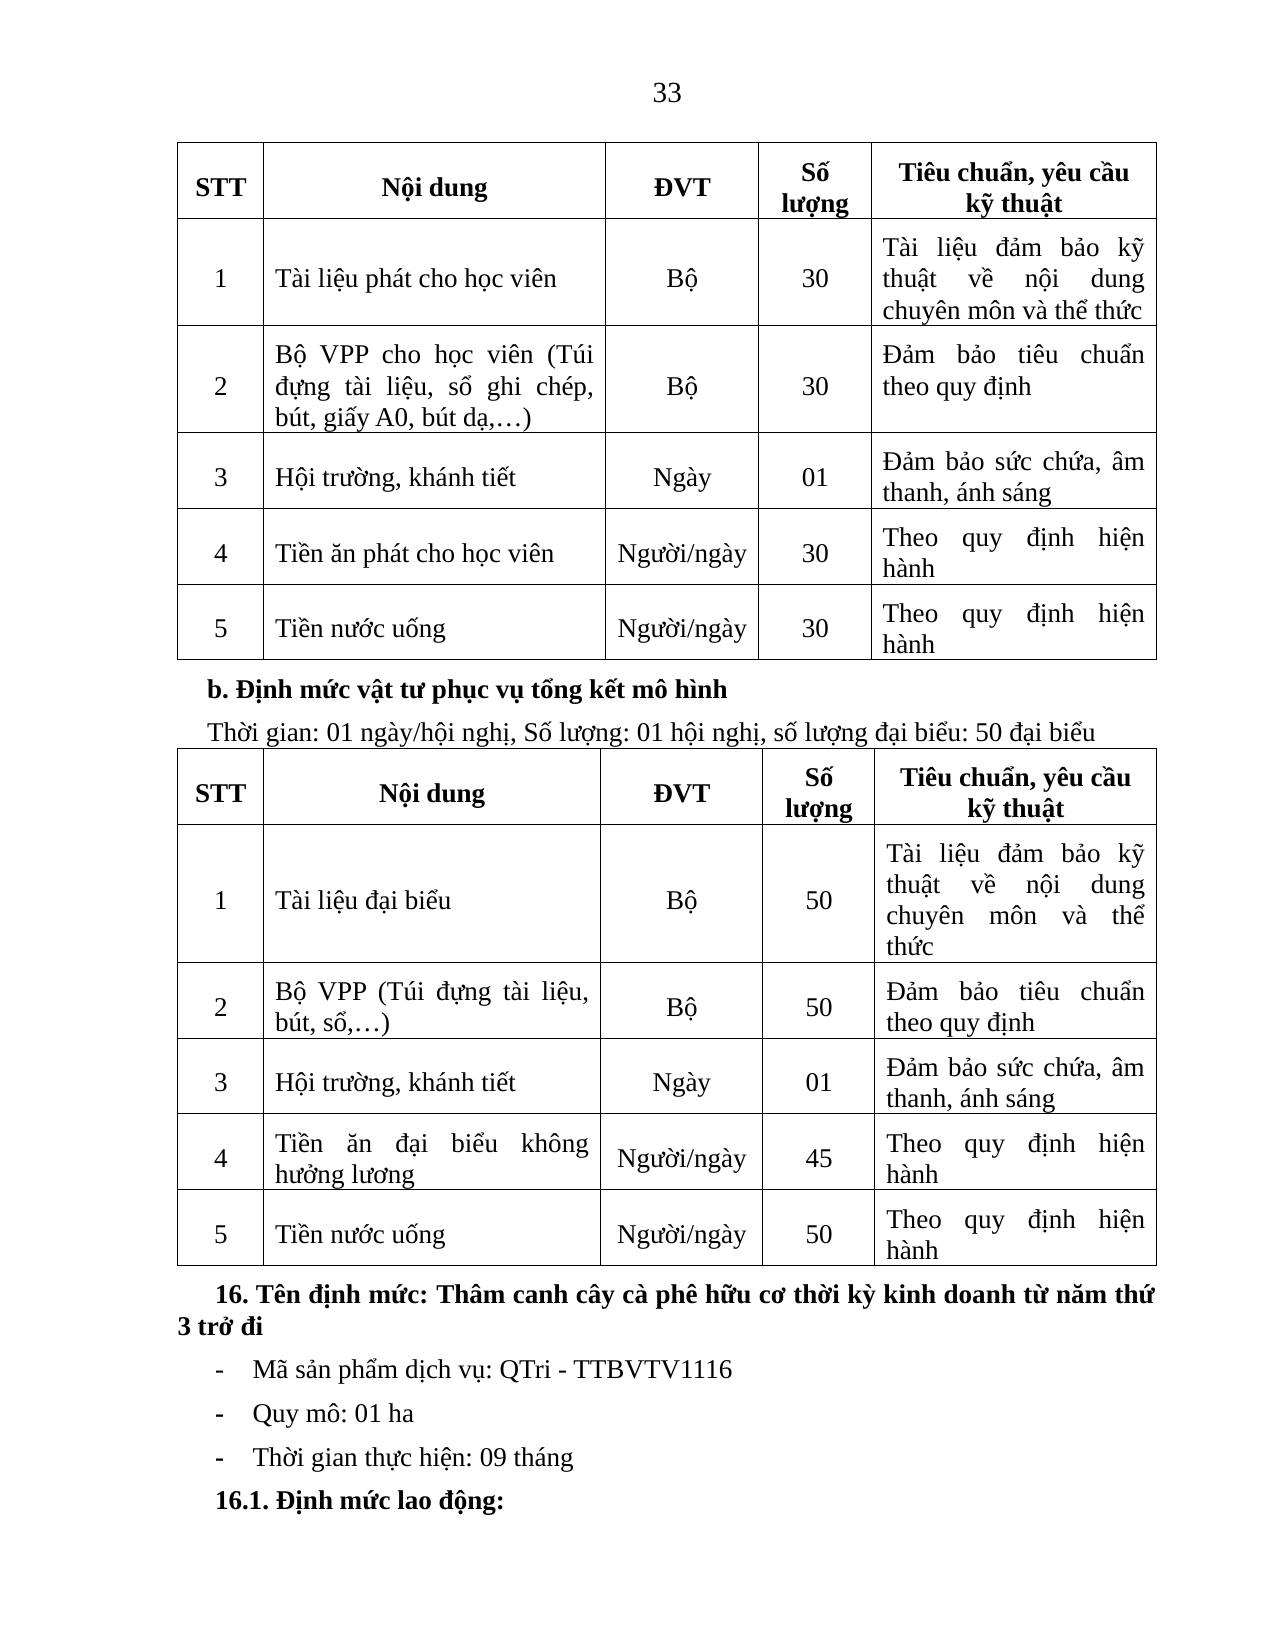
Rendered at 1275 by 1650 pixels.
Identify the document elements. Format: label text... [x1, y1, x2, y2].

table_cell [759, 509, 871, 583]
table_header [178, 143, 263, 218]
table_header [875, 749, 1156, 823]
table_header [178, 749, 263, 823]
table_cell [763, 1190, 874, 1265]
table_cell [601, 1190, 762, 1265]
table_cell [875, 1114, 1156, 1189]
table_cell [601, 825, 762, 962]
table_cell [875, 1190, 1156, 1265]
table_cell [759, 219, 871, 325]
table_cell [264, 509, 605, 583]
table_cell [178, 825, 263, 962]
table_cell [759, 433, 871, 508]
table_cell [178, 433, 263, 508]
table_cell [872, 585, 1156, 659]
list Quy mô: 01 ha [215, 1397, 1157, 1428]
text 16.1. Định mức lao động: [215, 1484, 1157, 1515]
text b. Định mức vật tư phục vụ tổng kết mô hình [177, 673, 1157, 704]
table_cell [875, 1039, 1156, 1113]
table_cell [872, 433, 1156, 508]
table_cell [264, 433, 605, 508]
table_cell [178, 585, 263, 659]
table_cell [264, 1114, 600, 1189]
list Thời gian thực hiện: 09 tháng [215, 1441, 1157, 1472]
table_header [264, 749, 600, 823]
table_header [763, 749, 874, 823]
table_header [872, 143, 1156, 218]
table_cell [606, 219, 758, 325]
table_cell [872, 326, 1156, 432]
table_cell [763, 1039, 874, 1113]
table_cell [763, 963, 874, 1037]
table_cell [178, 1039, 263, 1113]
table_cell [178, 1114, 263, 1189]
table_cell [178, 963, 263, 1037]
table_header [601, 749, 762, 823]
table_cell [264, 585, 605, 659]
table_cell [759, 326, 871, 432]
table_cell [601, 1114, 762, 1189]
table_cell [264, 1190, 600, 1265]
text Thời gian: 01 ngày/hội nghị, Số lượng: 01 hội nghị, số lượng đại biểu: 50 đại biểu [177, 717, 1157, 748]
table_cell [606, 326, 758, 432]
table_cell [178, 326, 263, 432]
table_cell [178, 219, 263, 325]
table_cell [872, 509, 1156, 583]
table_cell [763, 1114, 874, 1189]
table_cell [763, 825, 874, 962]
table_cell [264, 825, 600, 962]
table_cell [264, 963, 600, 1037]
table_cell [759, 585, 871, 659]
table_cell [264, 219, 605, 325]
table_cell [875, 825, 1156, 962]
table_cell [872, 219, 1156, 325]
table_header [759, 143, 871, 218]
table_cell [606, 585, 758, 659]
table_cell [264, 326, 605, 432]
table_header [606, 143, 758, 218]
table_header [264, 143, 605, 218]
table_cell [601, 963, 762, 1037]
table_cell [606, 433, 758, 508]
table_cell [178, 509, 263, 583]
list 16. Tên định mức: Thâm canh cây cà phê hữu cơ thời kỳ kinh doanh từ năm thứ 3 trở đi [177, 1278, 1157, 1341]
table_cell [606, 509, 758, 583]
list Mã sản phẩm dịch vụ: QTri - TTBVTV1116 [215, 1353, 1157, 1384]
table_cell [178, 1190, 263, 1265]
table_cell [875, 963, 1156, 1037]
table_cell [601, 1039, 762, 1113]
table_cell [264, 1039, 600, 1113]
